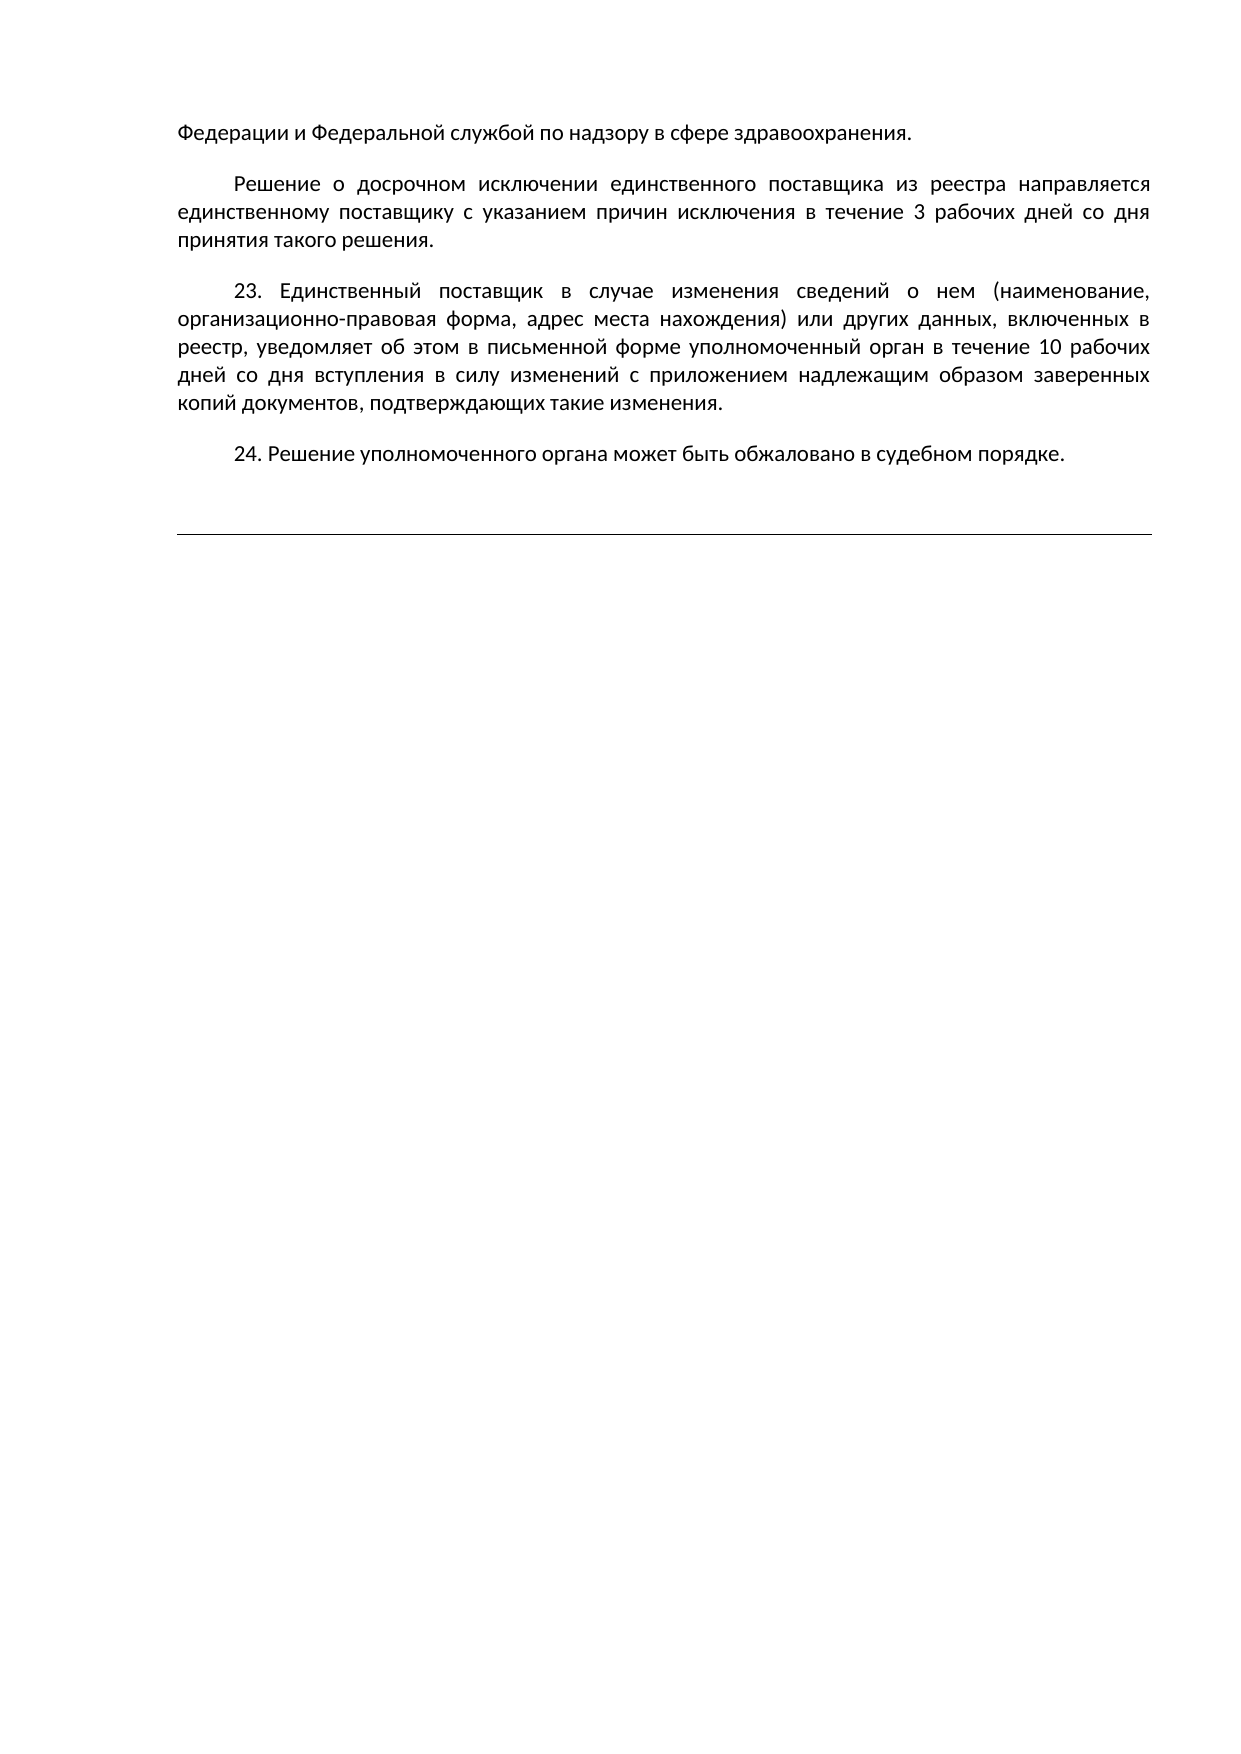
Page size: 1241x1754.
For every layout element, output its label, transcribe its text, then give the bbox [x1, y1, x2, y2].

text 23. Единственный поставщик в случае изменения сведений о нем (наименование, организационно-правовая форма, адрес места нахождения) или других данных, включенных в реестр, уведомляет об этом в письменной форме уполномоченный орган в течение 10 рабочих дней со дня вступления в силу изменений с приложением надлежащим образом заверенных копий документов, подтверждающих такие изменения. [177, 276, 1152, 416]
text 24. Решение уполномоченного органа может быть обжаловано в судебном порядке. [177, 439, 1152, 467]
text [177, 118, 1152, 146]
text Решение о досрочном исключении единственного поставщика из реестра направляется единственному поставщику с указанием причин исключения в течение 3 рабочих дней со дня принятия такого решения. [177, 169, 1152, 253]
